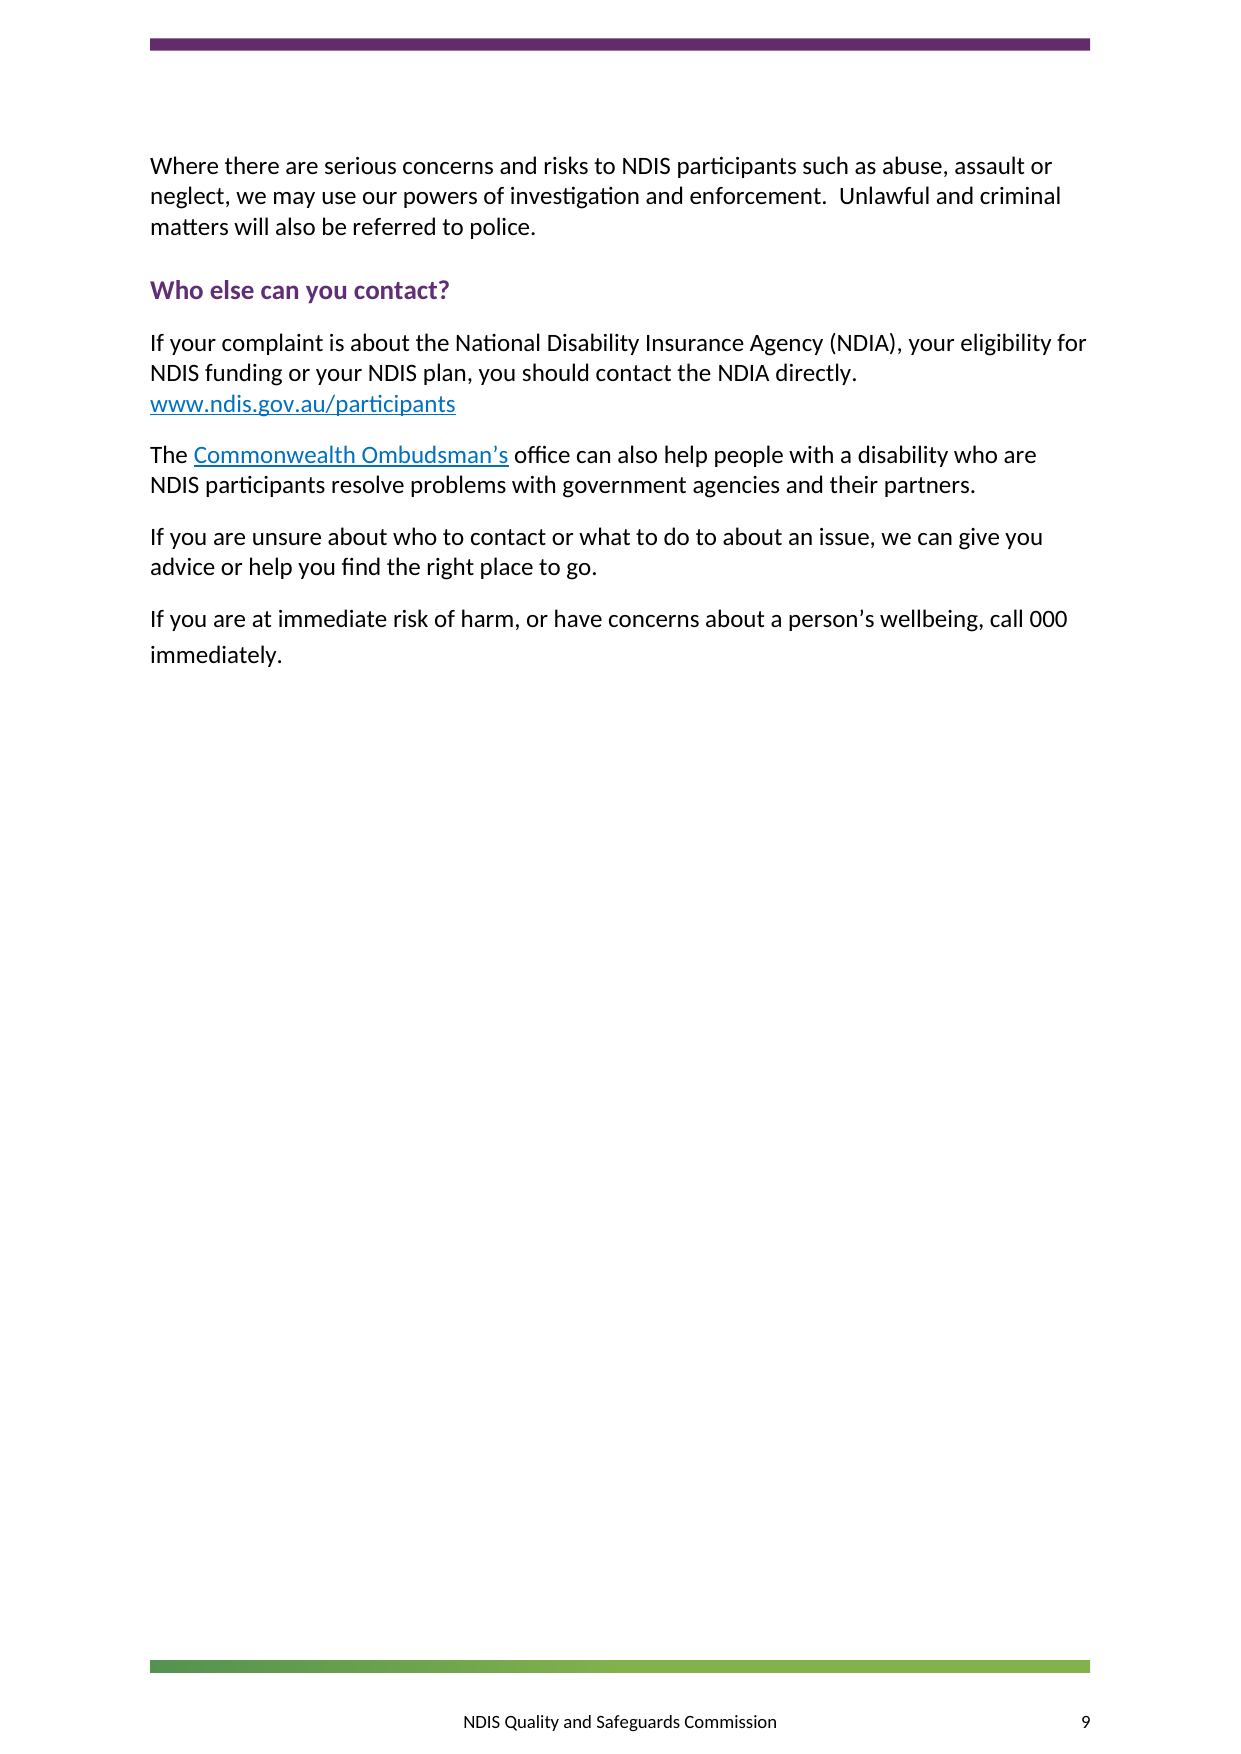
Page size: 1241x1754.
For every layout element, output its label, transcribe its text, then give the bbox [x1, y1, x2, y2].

text If you are unsure about who to contact or what to do to about an issue, we can give you advice or help you find the right place to go. [150, 521, 1090, 582]
subtitle Who else can you contact? [150, 273, 1090, 306]
text If your complaint is about the National Disability Insurance Agency (NDIA), your eligibility for NDIS funding or your NDIS plan, you should contact the NDIA directly. www.ndis.gov.au/participants [150, 327, 1090, 418]
text Where there are serious concerns and risks to NDIS participants such as abuse, assault or neglect, we may use our powers of investigation and enforcement. Unlawful and criminal matters will also be referred to police. [150, 150, 1090, 242]
text The Commonwealth Ombudsman’s office can also help people with a disability who are NDIS participants resolve problems with government agencies and their partners. [150, 439, 1090, 500]
text If you are at immediate risk of harm, or have concerns about a person’s wellbeing, call 000 immediately. [150, 603, 1090, 670]
